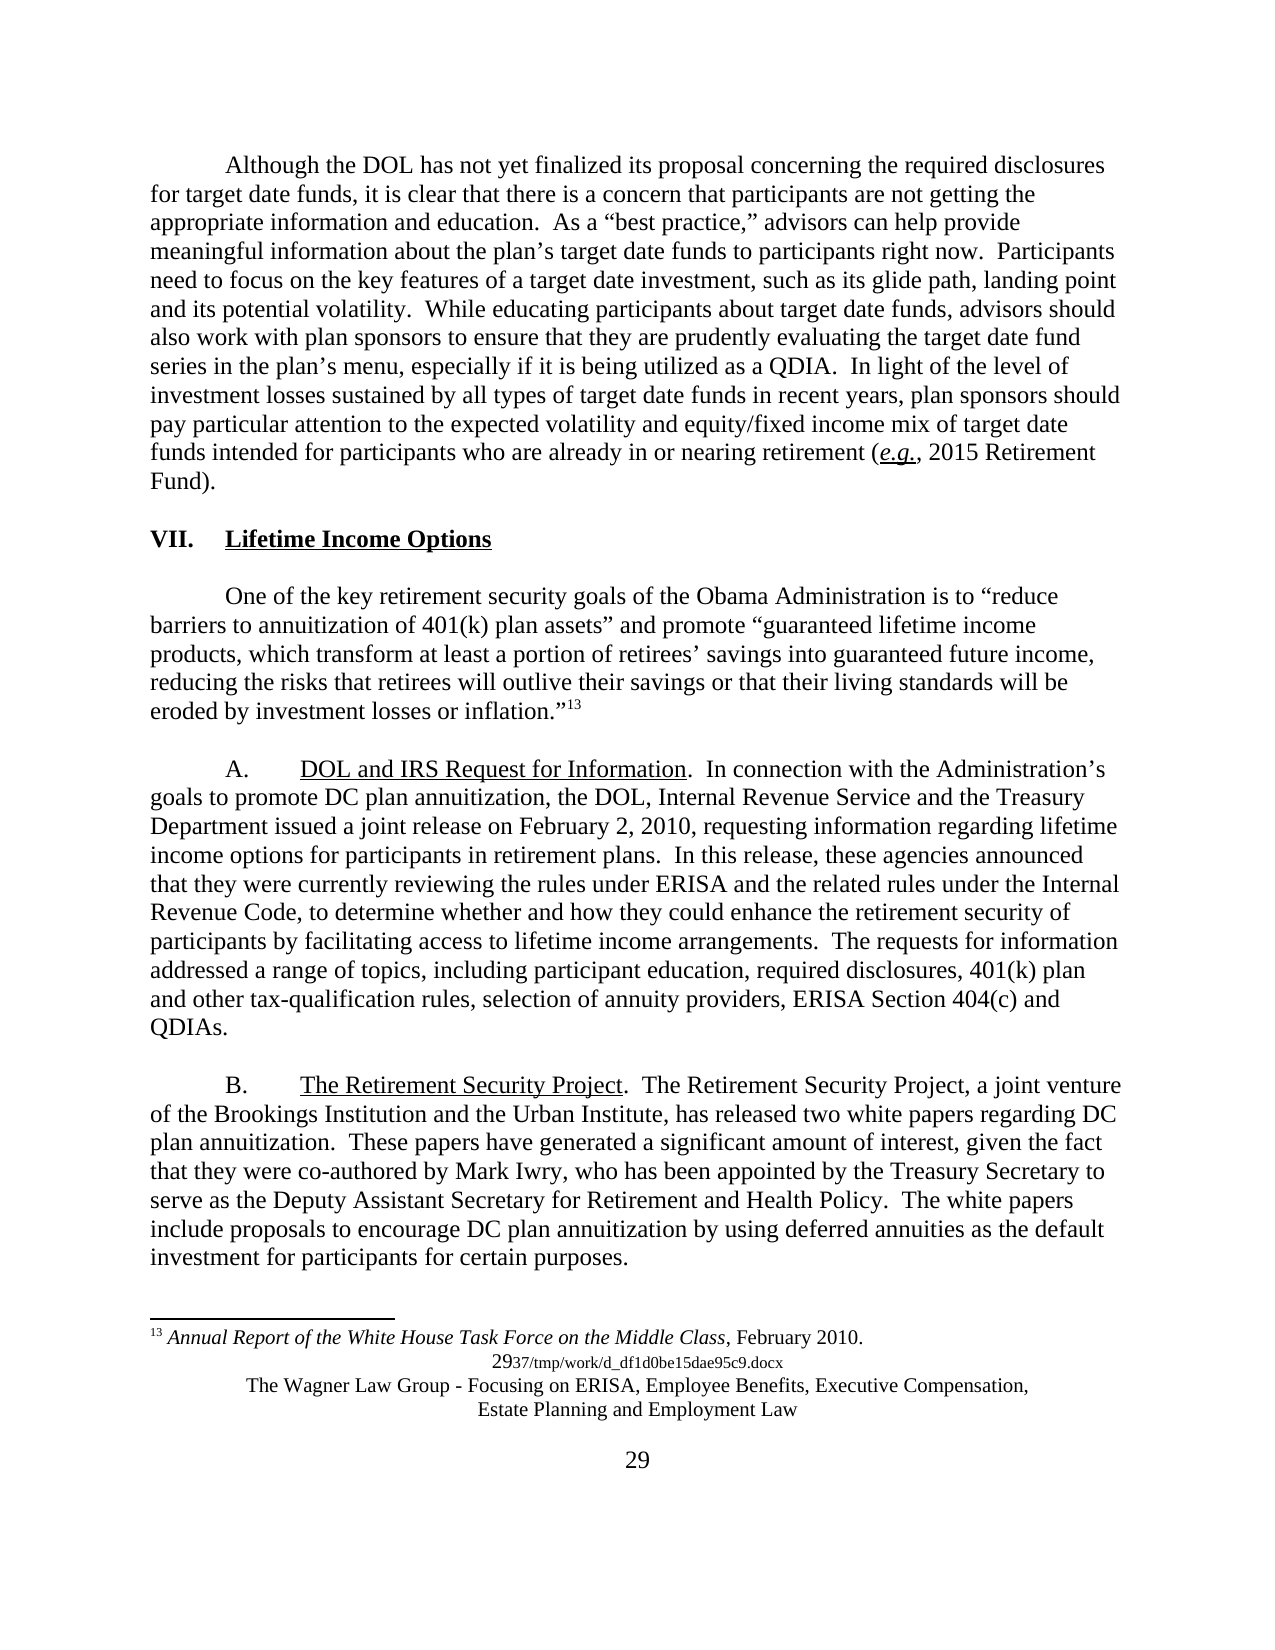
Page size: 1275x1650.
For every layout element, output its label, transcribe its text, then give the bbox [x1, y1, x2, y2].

text VII. Lifetime Income Options [150, 524, 1125, 552]
text One of the key retirement security goals of the Obama Administration is to “reduce barriers to annuitization of 401(k) plan assets” and promote “guaranteed lifetime income products, which transform at least a portion of retirees’ savings into guaranteed future income, reducing the risks that retirees will outlive their savings or that their living standards will be eroded by investment losses or inflation.” [150, 581, 1125, 725]
text Although the DOL has not yet finalized its proposal concerning the required disclosures for target date funds, it is clear that there is a concern that participants are not getting the appropriate information and education. As a “best practice,” advisors can help provide meaningful information about the plan’s target date funds to participants right now. Participants need to focus on the key features of a target date investment, such as its glide path, landing point and its potential volatility. While educating participants about target date funds, advisors should also work with plan sponsors to ensure that they are prudently evaluating the target date fund series in the plan’s menu, especially if it is being utilized as a QDIA. In light of the level of investment losses sustained by all types of target date funds in recent years, plan sponsors should pay particular attention to the expected volatility and equity/fixed income mix of target date funds intended for participants who are already in or nearing retirement (e.g., 2015 Retirement Fund). [150, 150, 1125, 495]
text B. The Retirement Security Project. The Retirement Security Project, a joint venture of the Brookings Institution and the Urban Institute, has released two white papers regarding DC plan annuitization. These papers have generated a significant amount of interest, given the fact that they were co-authored by Mark Iwry, who has been appointed by the Treasury Secretary to serve as the Deputy Assistant Secretary for Retirement and Health Policy. The white papers include proposals to encourage DC plan annuitization by using deferred annuities as the default investment for participants for certain purposes. [150, 1070, 1125, 1271]
text A. DOL and IRS Request for Information. In connection with the Administration’s goals to promote DC plan annuitization, the DOL, Internal Revenue Service and the Treasury Department issued a joint release on February 2, 2010, requesting information regarding lifetime income options for participants in retirement plans. In this release, these agencies announced that they were currently reviewing the rules under ERISA and the related rules under the Internal Revenue Code, to determine whether and how they could enhance the retirement security of participants by facilitating access to lifetime income arrangements. The requests for information addressed a range of topics, including participant education, required disclosures, 401(k) plan and other tax-qualification rules, selection of annuity providers, ERISA Section 404(c) and QDIAs. [150, 754, 1125, 1041]
